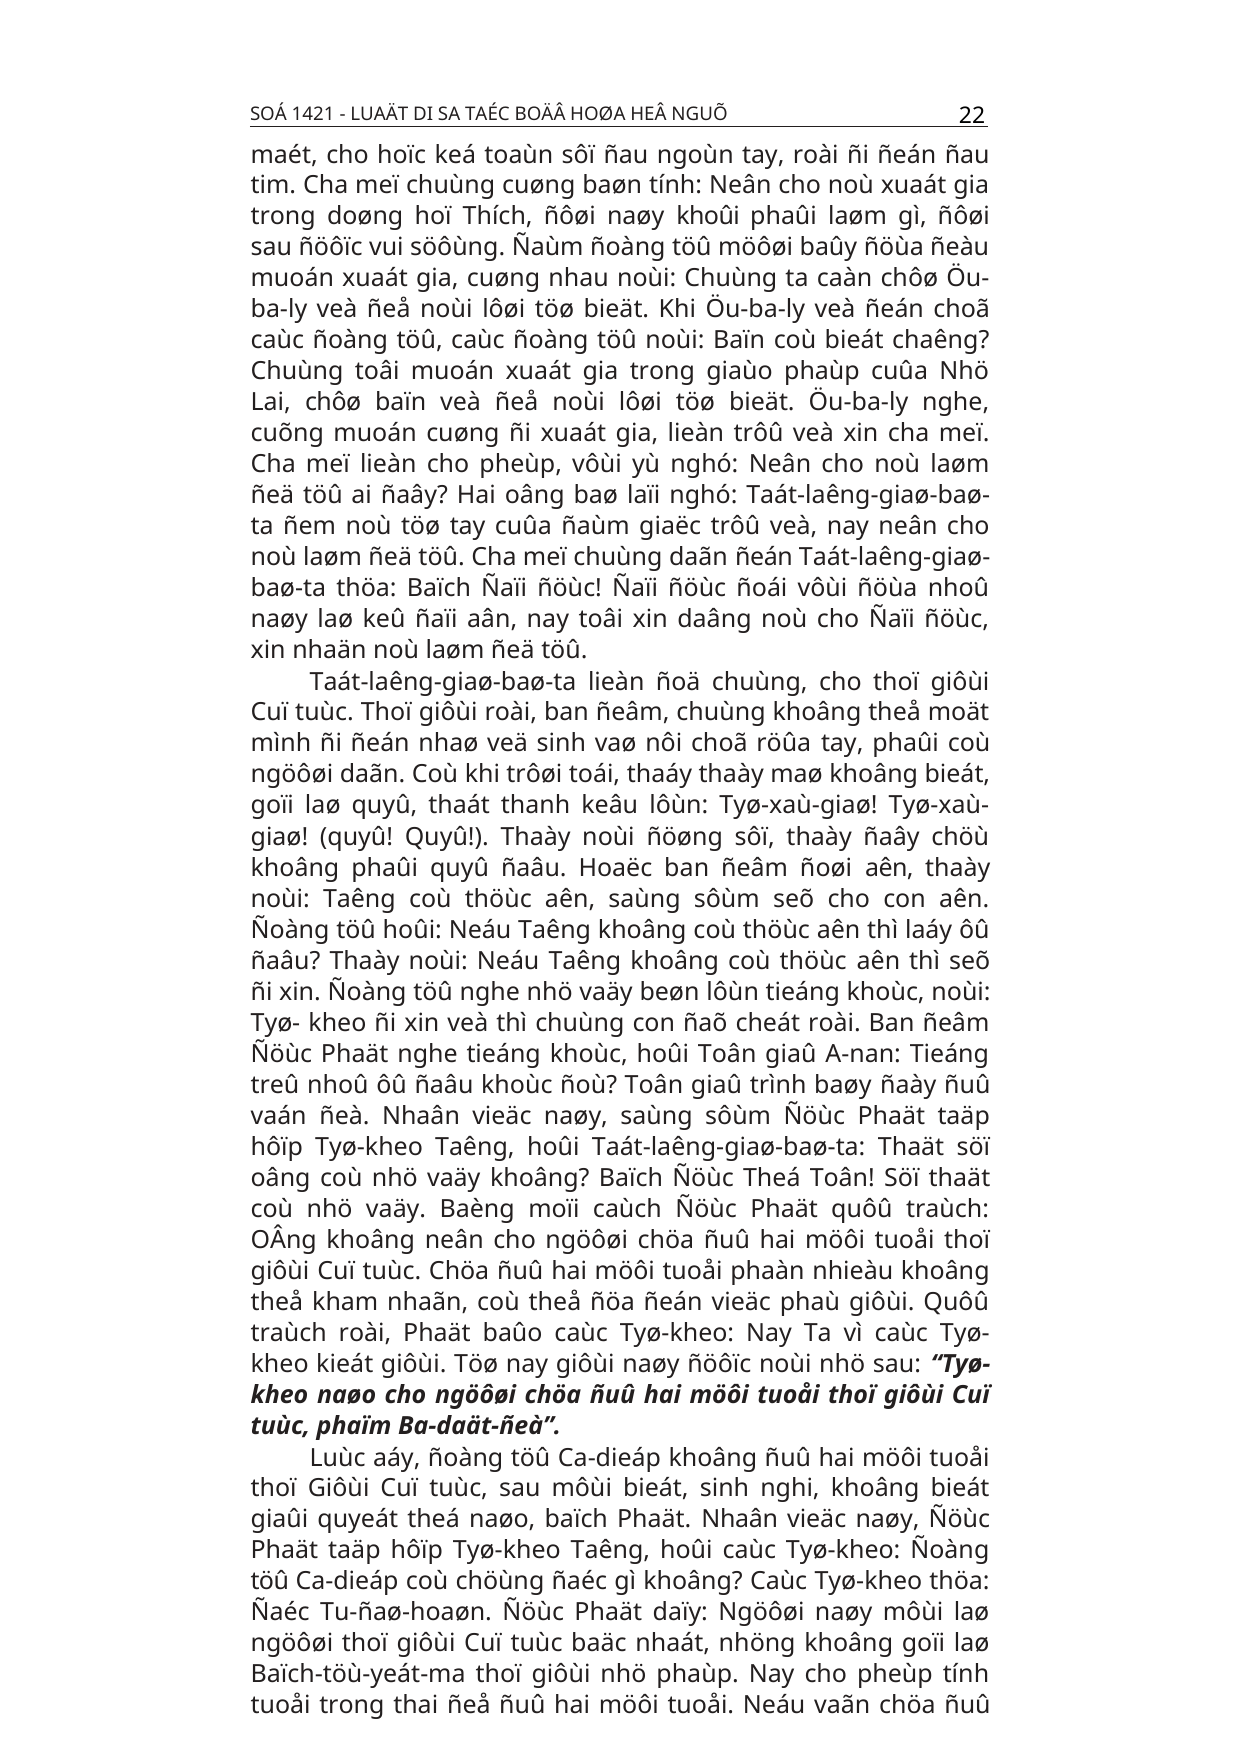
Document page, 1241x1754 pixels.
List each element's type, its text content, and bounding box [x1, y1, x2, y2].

text Taát-laêng-giaø-baø-ta lieàn ñoä chuùng, cho thoï giôùi Cuï tuùc. Thoï giôùi roài, ban ñeâm, chuùng khoâng theå moät mình ñi ñeán nhaø veä sinh vaø nôi choã röûa tay, phaûi coù ngöôøi daãn. Coù khi trôøi toái, thaáy thaày maø khoâng bieát, goïi laø quyû, thaát thanh keâu lôùn: Tyø-xaù-giaø! Tyø-xaù-giaø! (quyû! Quyû!). Thaày noùi ñöøng sôï, thaày ñaây chöù khoâng phaûi quyû ñaâu. Hoaëc ban ñeâm ñoøi aên, thaày noùi: Taêng coù thöùc aên, saùng sôùm seõ cho con aên. Ñoàng töû hoûi: Neáu Taêng khoâng coù thöùc aên thì laáy ôû ñaâu? Thaày noùi: Neáu Taêng khoâng coù thöùc aên thì seõ ñi xin. Ñoàng töû nghe nhö vaäy beøn lôùn tieáng khoùc, noùi: Tyø- kheo ñi xin veà thì chuùng con ñaõ cheát roài. Ban ñeâm Ñöùc Phaät nghe tieáng khoùc, hoûi Toân giaû A-nan: Tieáng treû nhoû ôû ñaâu khoùc ñoù? Toân giaû trình baøy ñaày ñuû vaán ñeà. Nhaân vieäc naøy, saùng sôùm Ñöùc Phaät taäp hôïp Tyø-kheo Taêng, hoûi Taát-laêng-giaø-baø-ta: Thaät söï oâng coù nhö vaäy khoâng? Baïch Ñöùc Theá Toân! Söï thaät coù nhö vaäy. Baèng moïi caùch Ñöùc Phaät quôû traùch: OÂng khoâng neân cho ngöôøi chöa ñuû hai möôi tuoåi thoï giôùi Cuï tuùc. Chöa ñuû hai möôi tuoåi phaàn nhieàu khoâng theå kham nhaãn, coù theå ñöa ñeán vieäc phaù giôùi. Quôû traùch roài, Phaät baûo caùc Tyø-kheo: Nay Ta vì caùc Tyø-kheo kieát giôùi. Töø nay giôùi naøy ñöôïc noùi nhö sau: “Tyø-kheo naøo cho ngöôøi chöa ñuû hai möôi tuoåi thoï giôùi Cuï tuùc, phaïm Ba-daät-ñeà”. [250, 666, 990, 1442]
text maét, cho hoïc keá toaùn sôï ñau ngoùn tay, roài ñi ñeán ñau tim. Cha meï chuùng cuøng baøn tính: Neân cho noù xuaát gia trong doøng hoï Thích, ñôøi naøy khoûi phaûi laøm gì, ñôøi sau ñöôïc vui söôùng. Ñaùm ñoàng töû möôøi baûy ñöùa ñeàu muoán xuaát gia, cuøng nhau noùi: Chuùng ta caàn chôø Öu-ba-ly veà ñeå noùi lôøi töø bieät. Khi Öu-ba-ly veà ñeán choã caùc ñoàng töû, caùc ñoàng töû noùi: Baïn coù bieát chaêng? Chuùng toâi muoán xuaát gia trong giaùo phaùp cuûa Nhö Lai, chôø baïn veà ñeå noùi lôøi töø bieät. Öu-ba-ly nghe, cuõng muoán cuøng ñi xuaát gia, lieàn trôû veà xin cha meï. Cha meï lieàn cho pheùp, vôùi yù nghó: Neân cho noù laøm ñeä töû ai ñaây? Hai oâng baø laïi nghó: Taát-laêng-giaø-baø-ta ñem noù töø tay cuûa ñaùm giaëc trôû veà, nay neân cho noù laøm ñeä töû. Cha meï chuùng daãn ñeán Taát-laêng-giaø-baø-ta thöa: Baïch Ñaïi ñöùc! Ñaïi ñöùc ñoái vôùi ñöùa nhoû naøy laø keû ñaïi aân, nay toâi xin daâng noù cho Ñaïi ñöùc, xin nhaän noù laøm ñeä töû. [250, 138, 990, 666]
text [250, 1442, 990, 1721]
